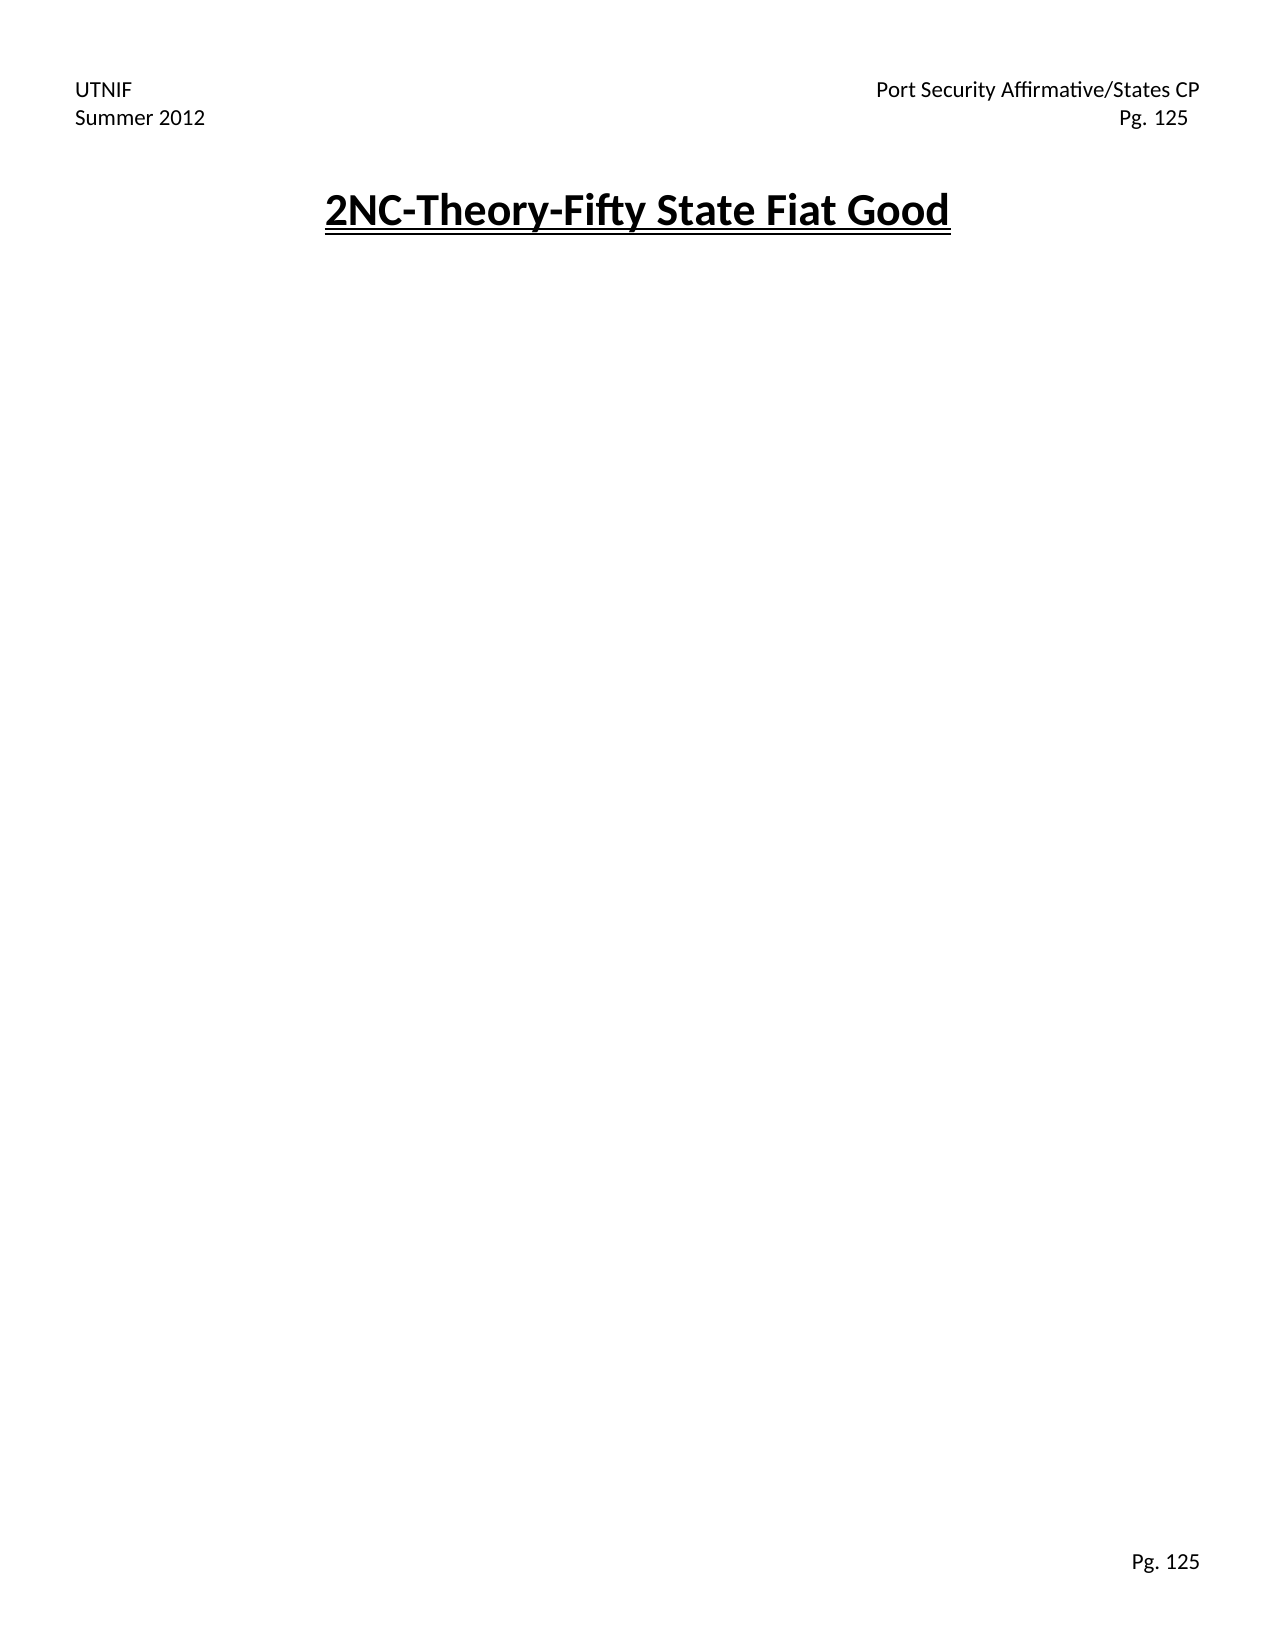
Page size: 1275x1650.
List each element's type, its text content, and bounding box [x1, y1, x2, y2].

subtitle 2NC-Theory-Fifty State Fiat Good [75, 181, 1200, 237]
